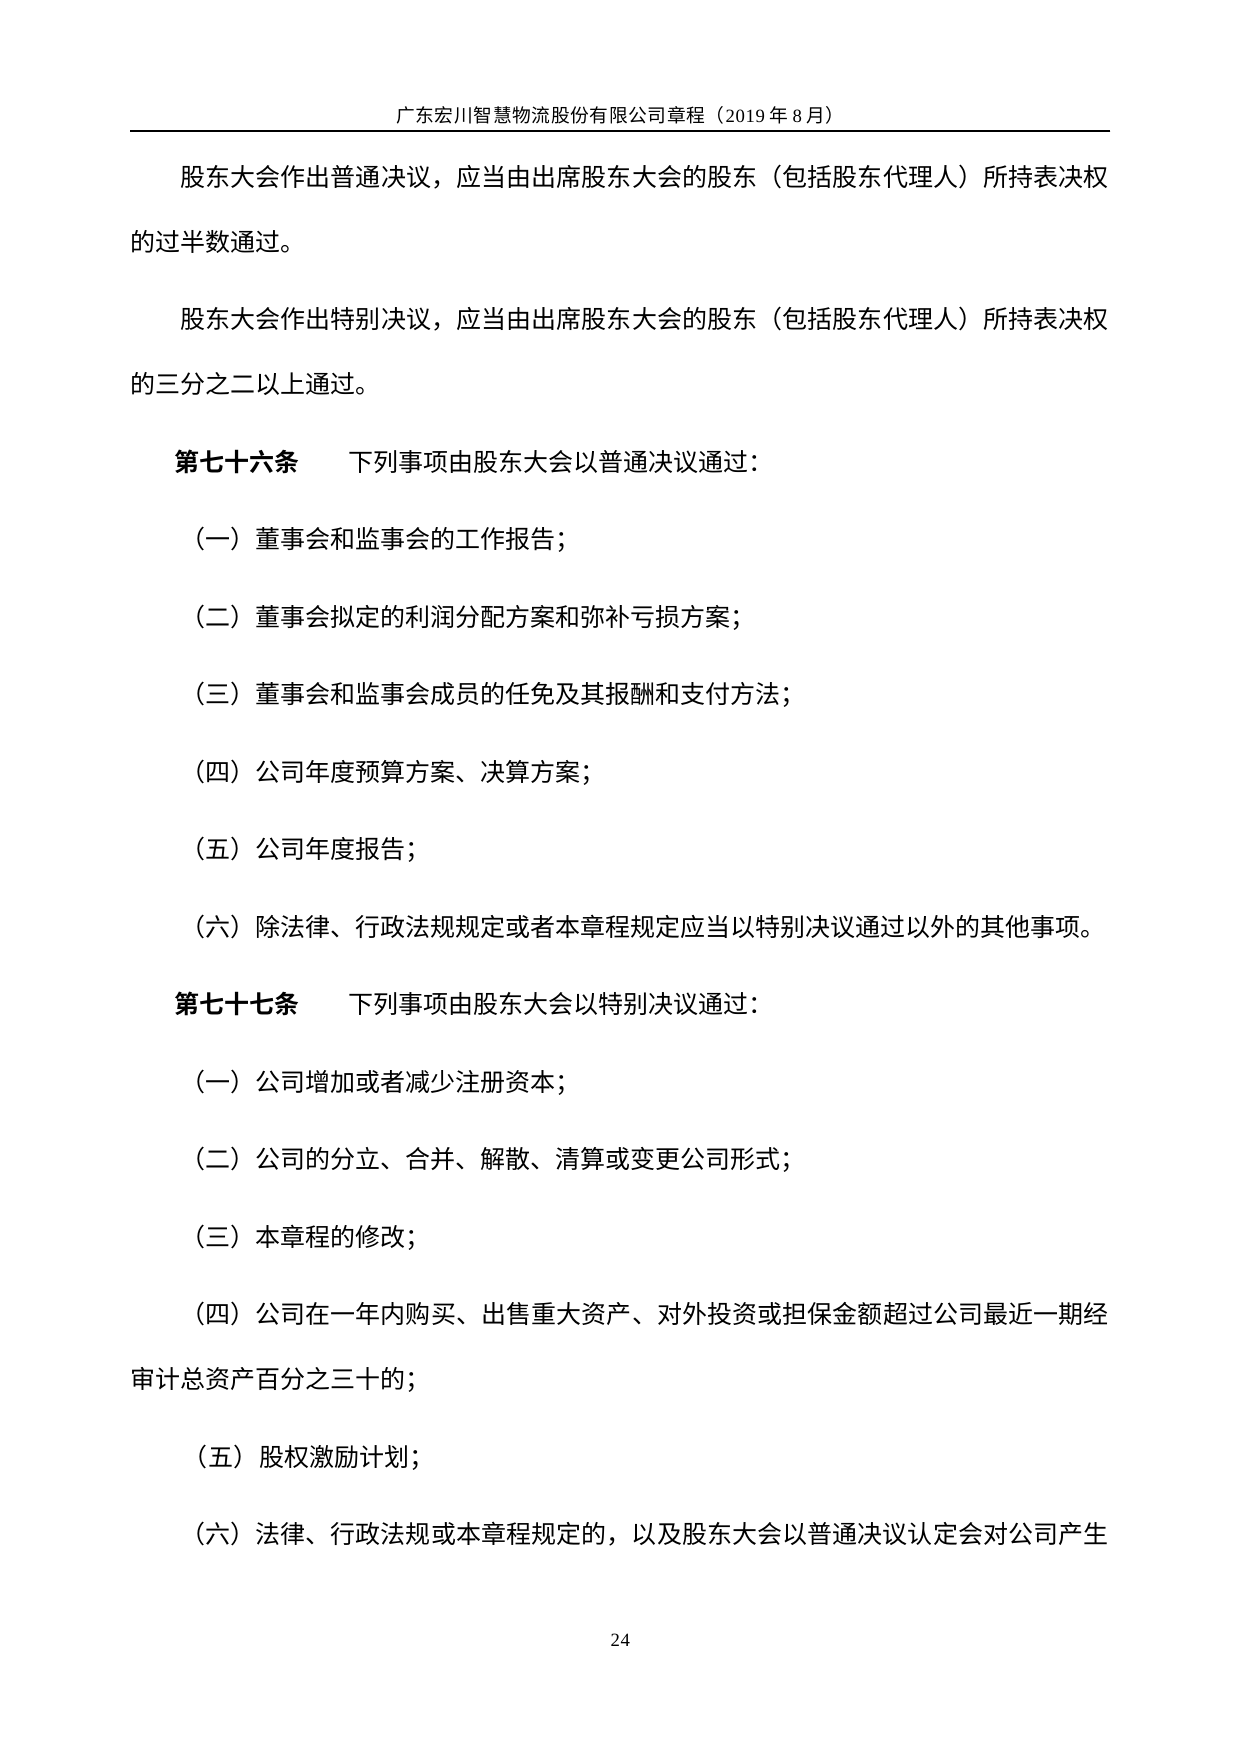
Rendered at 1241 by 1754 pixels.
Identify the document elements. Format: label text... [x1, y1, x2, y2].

list 下列事项由股东大会以特别决议通过： [128, 971, 1110, 1036]
text （六）除法律、行政法规规定或者本章程规定应当以特别决议通过以外的其他事项。 [130, 893, 1110, 958]
text （二）董事会拟定的利润分配方案和弥补亏损方案； [130, 583, 1110, 648]
text （五）公司年度报告； [130, 816, 1110, 881]
text （四）公司年度预算方案、决算方案； [130, 738, 1110, 803]
text 股东大会作出特别决议，应当由出席股东大会的股东（包括股东代理人）所持表决权的三分之二以上通过。 [130, 286, 1110, 416]
text （三）董事会和监事会成员的任免及其报酬和支付方法； [130, 661, 1110, 726]
list 下列事项由股东大会以普通决议通过： [128, 428, 1110, 493]
text （三）本章程的修改； [130, 1203, 1110, 1268]
text （一）公司增加或者减少注册资本； [130, 1048, 1110, 1113]
text （五）股权激励计划； [130, 1423, 1110, 1488]
text （二）公司的分立、合并、解散、清算或变更公司形式； [130, 1126, 1110, 1191]
text （四）公司在一年内购买、出售重大资产、对外投资或担保金额超过公司最近一期经审计总资产百分之三十的； [130, 1281, 1110, 1411]
text 股东大会作出普通决议，应当由出席股东大会的股东（包括股东代理人）所持表决权的过半数通过。 [130, 143, 1110, 273]
text （一）董事会和监事会的工作报告； [130, 506, 1110, 571]
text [130, 1501, 1110, 1566]
